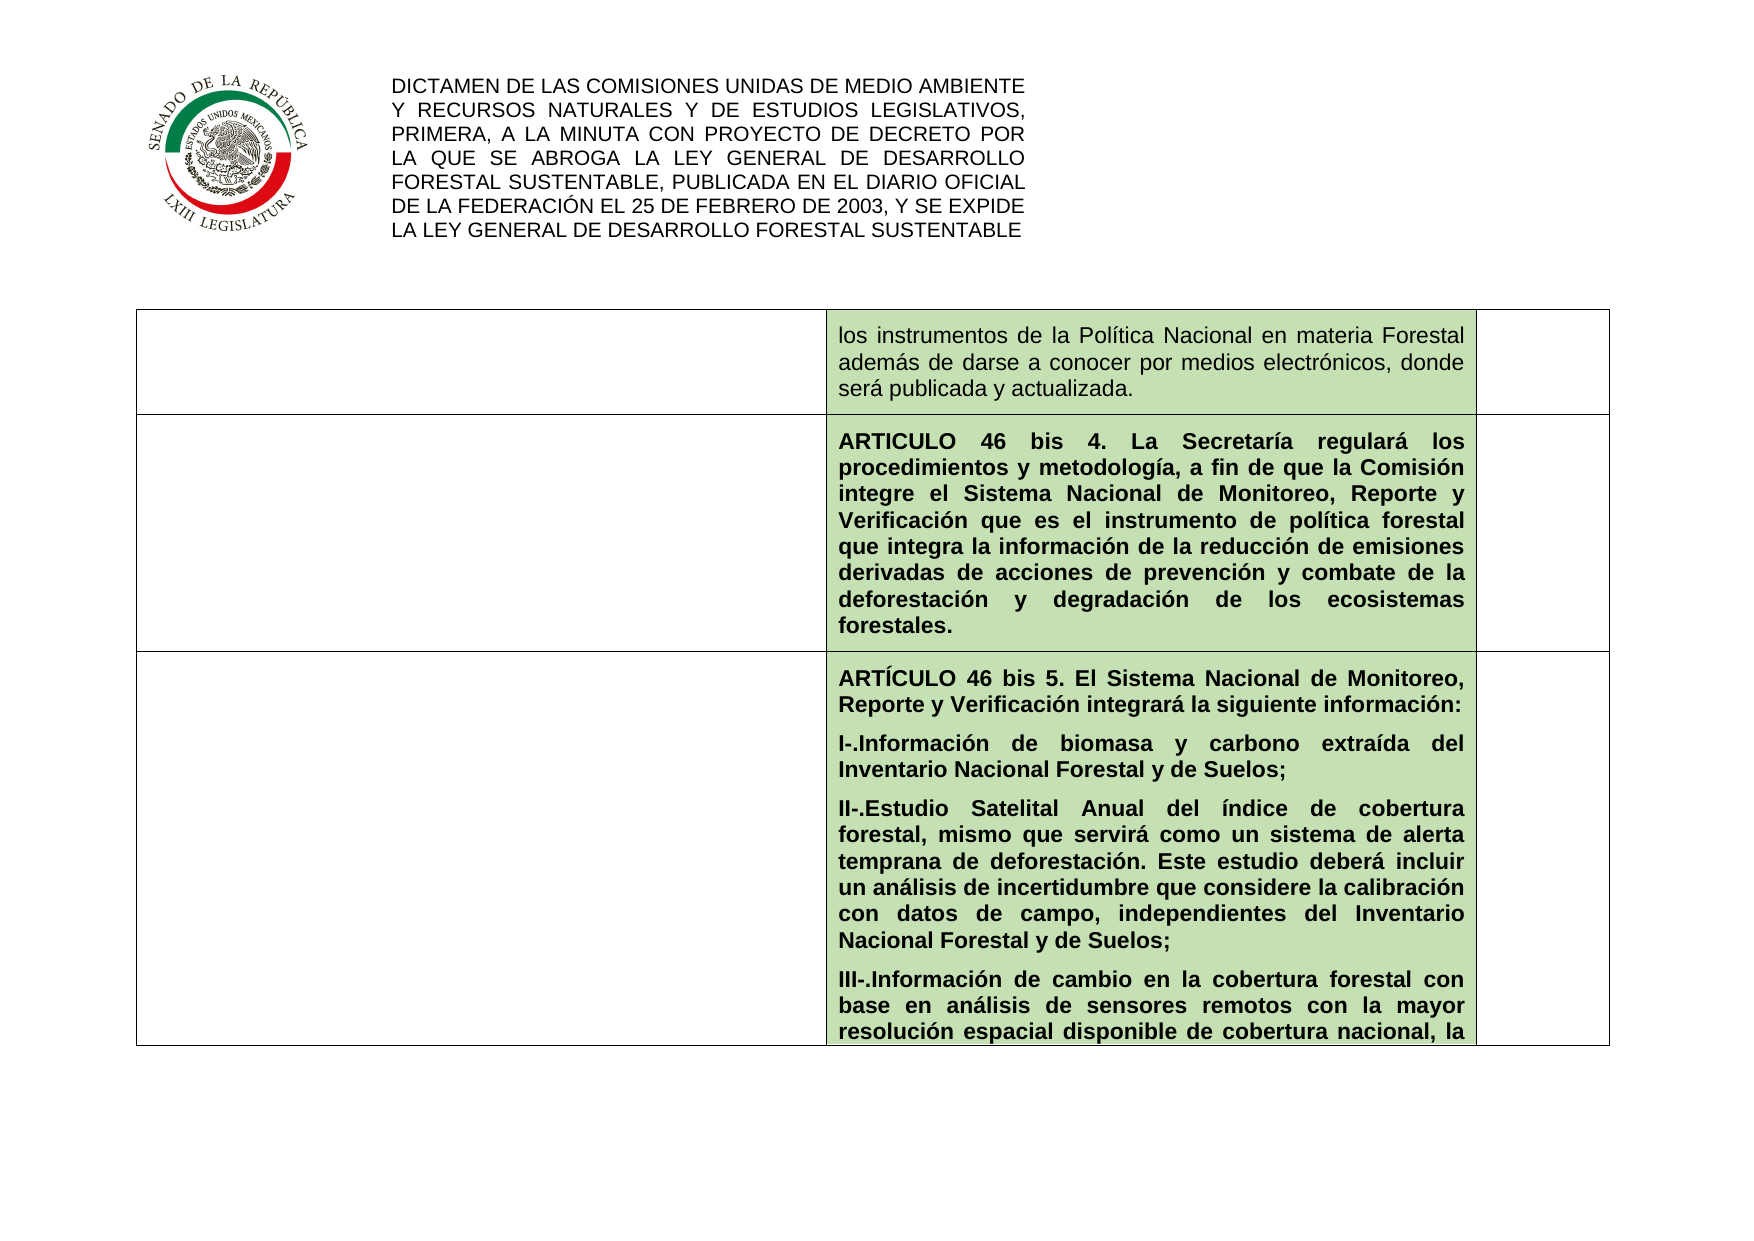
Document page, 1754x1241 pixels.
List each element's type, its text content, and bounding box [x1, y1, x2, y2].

table_cell ARTICULO 46 bis 4. La Secretaría regulará los procedimientos y metodología, a fin de que la Comisión integre el Sistema Nacional de Monitoreo, Reporte y Verificación que es el instrumento de política forestal que integra la información de la reducción de emisiones derivadas de acciones de prevención y combate de la deforestación y degradación de los ecosistemas forestales. [827, 415, 1476, 651]
table_cell [1477, 415, 1609, 651]
table_cell [137, 415, 826, 651]
table_cell [137, 652, 826, 1044]
table_cell [1477, 310, 1609, 414]
picture [147, 73, 309, 232]
table_cell [137, 310, 826, 414]
table_cell [1477, 652, 1609, 1044]
